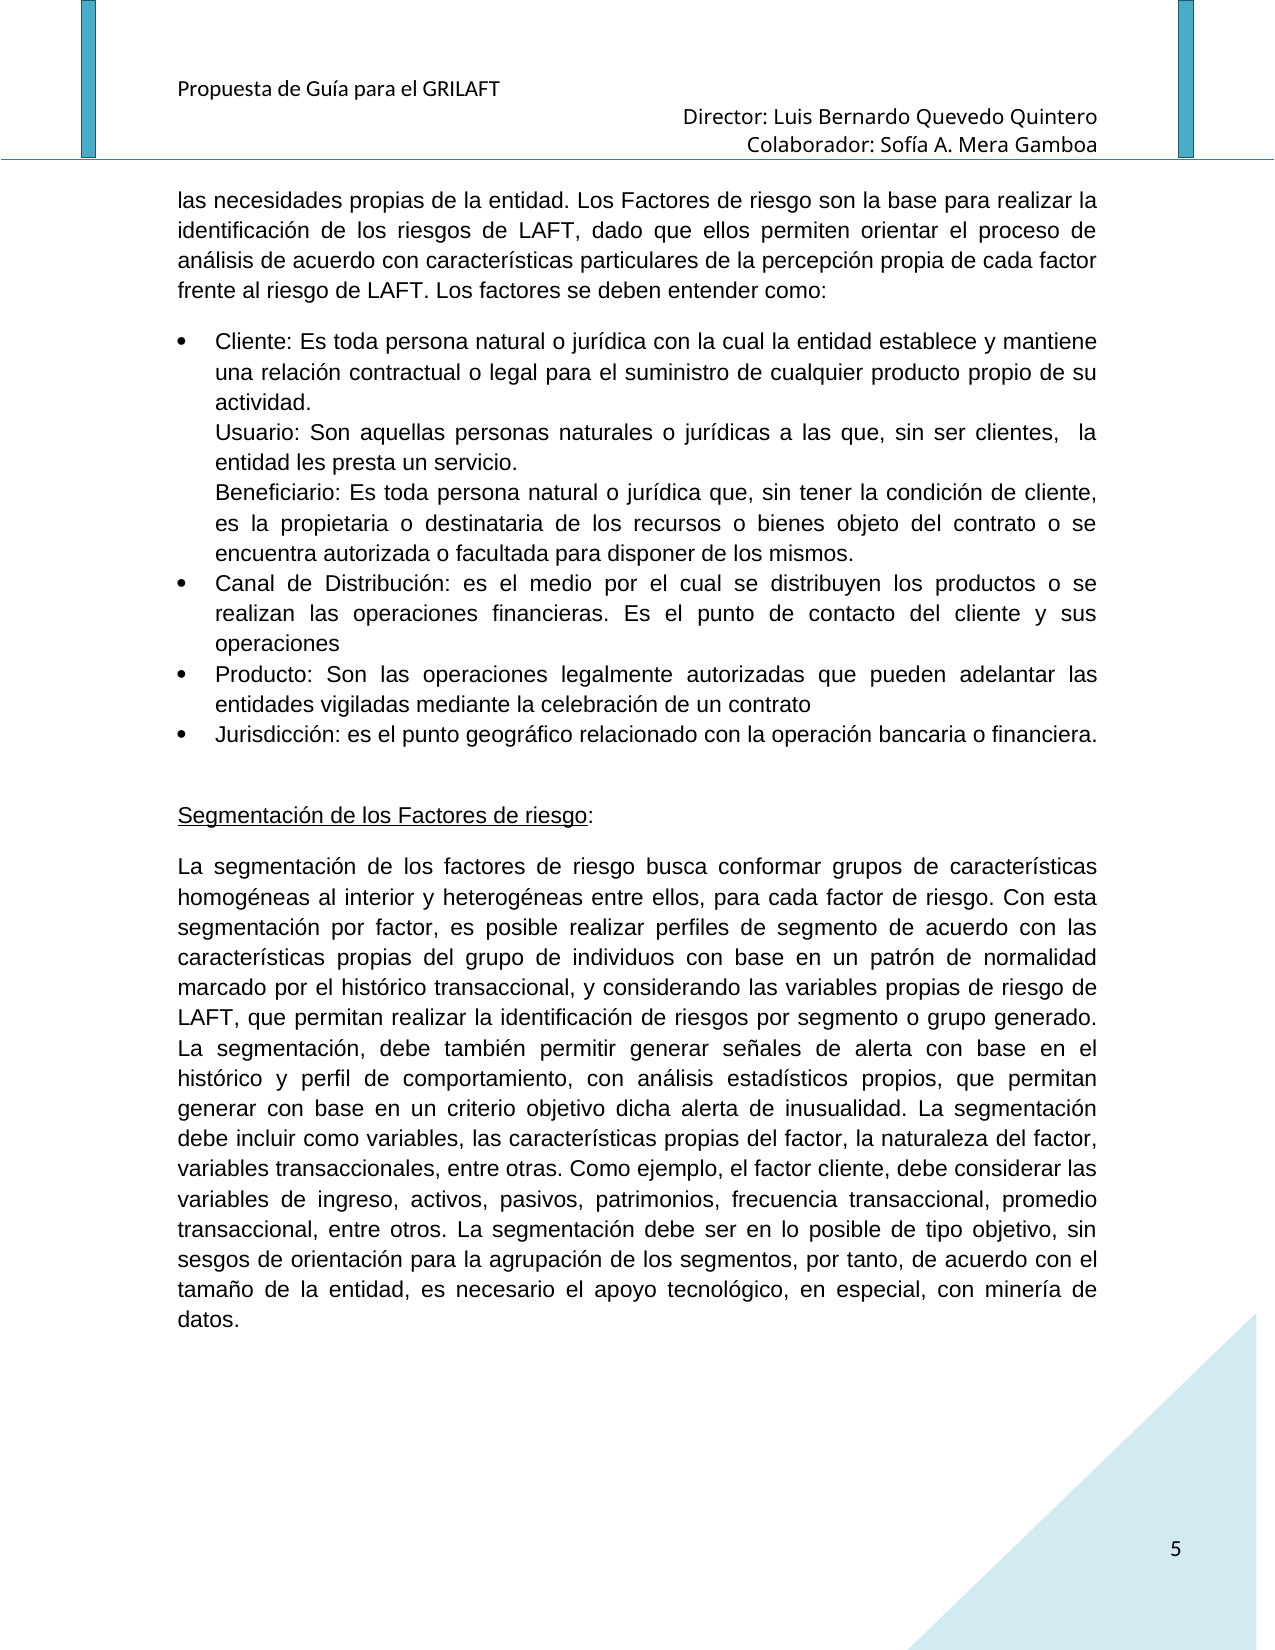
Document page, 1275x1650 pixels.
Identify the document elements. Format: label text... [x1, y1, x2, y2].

text Segmentación de los Factores de riesgo: [177, 802, 1098, 829]
list Jurisdicción: es el punto geográfico relacionado con la operación bancaria o financiera. [177, 721, 1098, 747]
list Beneficiario: Es toda persona natural o jurídica que, sin tener la condición de cliente, es la propietaria o destinataria de los recursos o bienes objeto del contrato o se encuentra autorizada o facultada para disponer de los mismos. [215, 479, 1098, 566]
list Producto: Son las operaciones legalmente autorizadas que pueden adelantar las entidades vigiladas mediante la celebración de un contrato [177, 661, 1098, 717]
list Cliente: Es toda persona natural o jurídica con la cual la entidad establece y mantiene una relación contractual o legal para el suministro de cualquier producto propio de su actividad. [177, 328, 1098, 415]
text La segmentación de los factores de riesgo busca conformar grupos de características homogéneas al interior y heterogéneas entre ellos, para cada factor de riesgo. Con esta segmentación por factor, es posible realizar perfiles de segmento de acuerdo con las características propias del grupo de individuos con base en un patrón de normalidad marcado por el histórico transaccional, y considerando las variables propias de riesgo de LAFT, que permitan realizar la identificación de riesgos por segmento o grupo generado. La segmentación, debe también permitir generar señales de alerta con base en el histórico y perfil de comportamiento, con análisis estadísticos propios, que permitan generar con base en un criterio objetivo dicha alerta de inusualidad. La segmentación debe incluir como variables, las características propias del factor, la naturaleza del factor, variables transaccionales, entre otras. Como ejemplo, el factor cliente, debe considerar las variables de ingreso, activos, pasivos, patrimonios, frecuencia transaccional, promedio transaccional, entre otros. La segmentación debe ser en lo posible de tipo objetivo, sin sesgos de orientación para la agrupación de los segmentos, por tanto, de acuerdo con el tamaño de la entidad, es necesario el apoyo tecnológico, en especial, con minería de datos. [177, 853, 1098, 1333]
list Usuario: Son aquellas personas naturales o jurídicas a las que, sin ser clientes, la entidad les presta un servicio. [215, 419, 1098, 476]
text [177, 187, 1098, 304]
list Canal de Distribución: es el medio por el cual se distribuyen los productos o se realizan las operaciones financieras. Es el punto de contacto del cliente y sus operaciones [177, 570, 1098, 657]
